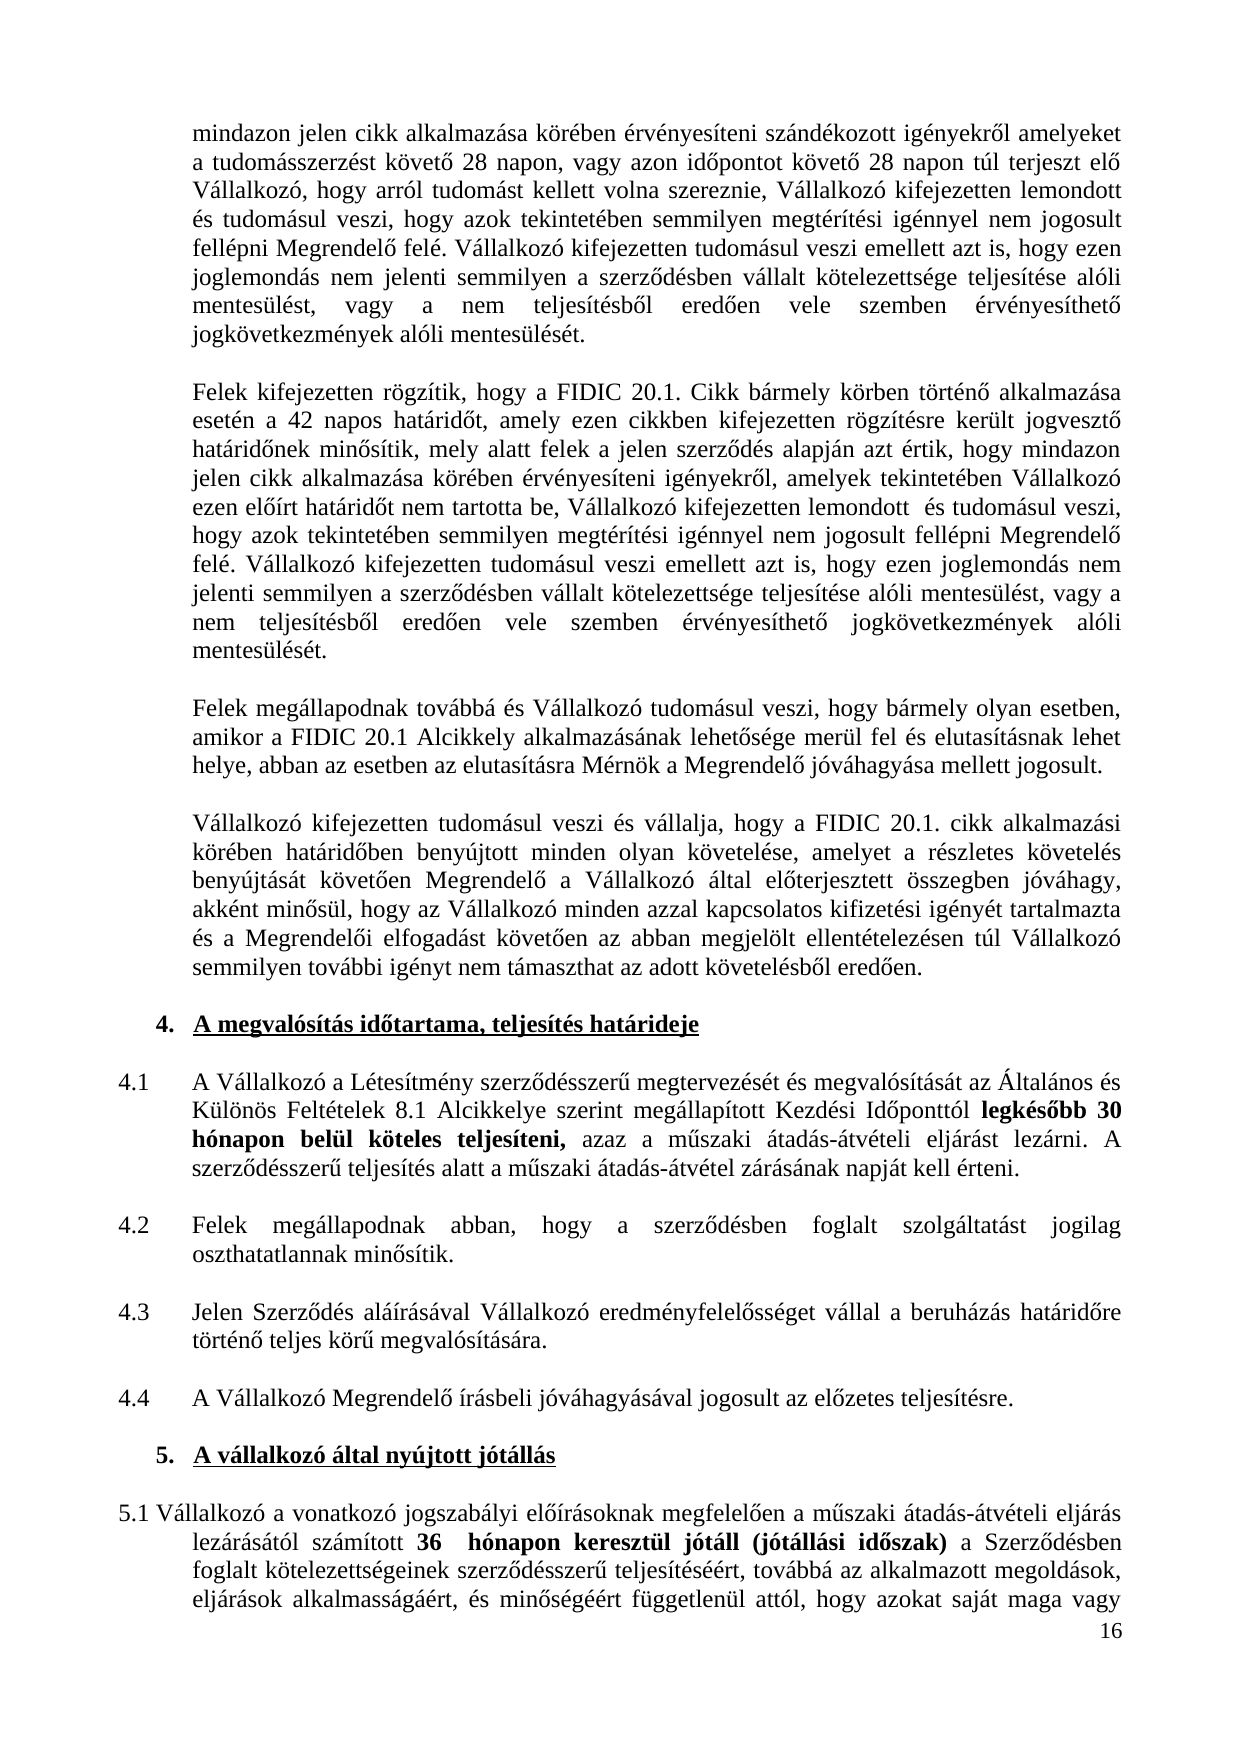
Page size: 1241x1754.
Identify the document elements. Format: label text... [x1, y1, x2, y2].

list A vállalkozó által nyújtott jótállás [156, 1441, 1122, 1469]
list Felek megállapodnak abban, hogy a szerződésben foglalt szolgáltatást jogilag oszthatatlannak minősítik. [118, 1211, 1122, 1268]
list A megvalósítás időtartama, teljesítés határideje [156, 1009, 1122, 1038]
text Felek megállapodnak továbbá és Vállalkozó tudomásul veszi, hogy bármely olyan esetben, amikor a FIDIC 20.1 Alcikkely alkalmazásának lehetősége merül fel és elutasításnak lehet helye, abban az esetben az elutasításra Mérnök a Megrendelő jóváhagyása mellett jogosult. [192, 693, 1122, 779]
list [118, 1498, 1122, 1613]
list A Vállalkozó a Létesítmény szerződésszerű megtervezését és megvalósítását az Általános és Különös Feltételek 8.1 Alcikkelye szerint megállapított Kezdési Időponttól legkésőbb 30 hónapon belül köteles teljesíteni, azaz a műszaki átadás-átvételi eljárást lezárni. A szerződésszerű teljesítés alatt a műszaki átadás-átvétel zárásának napját kell érteni. [118, 1067, 1122, 1182]
text Felek kifejezetten rögzítik, hogy a FIDIC 20.1. Cikk bármely körben történő alkalmazása esetén a 42 napos határidőt, amely ezen cikkben kifejezetten rögzítésre került jogvesztő határidőnek minősítik, mely alatt felek a jelen szerződés alapján azt értik, hogy mindazon jelen cikk alkalmazása körében érvényesíteni igényekről, amelyek tekintetében Vállalkozó ezen előírt határidőt nem tartotta be, Vállalkozó kifejezetten lemondott és tudomásul veszi, hogy azok tekintetében semmilyen megtérítési igénnyel nem jogosult fellépni Megrendelő felé. Vállalkozó kifejezetten tudomásul veszi emellett azt is, hogy ezen joglemondás nem jelenti semmilyen a szerződésben vállalt kötelezettsége teljesítése alóli mentesülést, vagy a nem teljesítésből eredően vele szemben érvényesíthető jogkövetkezmények alóli mentesülését. [192, 377, 1122, 664]
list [118, 118, 1122, 348]
list A Vállalkozó Megrendelő írásbeli jóváhagyásával jogosult az előzetes teljesítésre. [118, 1383, 1122, 1412]
text Vállalkozó kifejezetten tudomásul veszi és vállalja, hogy a FIDIC 20.1. cikk alkalmazási körében határidőben benyújtott minden olyan követelése, amelyet a részletes követelés benyújtását követően Megrendelő a Vállalkozó által előterjesztett összegben jóváhagy, akként minősül, hogy az Vállalkozó minden azzal kapcsolatos kifizetési igényét tartalmazta és a Megrendelői elfogadást követően az abban megjelölt ellentételezésen túl Vállalkozó semmilyen további igényt nem támaszthat az adott követelésből eredően. [192, 808, 1122, 981]
list Jelen Szerződés aláírásával Vállalkozó eredményfelelősséget vállal a beruházás határidőre történő teljes körű megvalósítására. [118, 1297, 1122, 1354]
